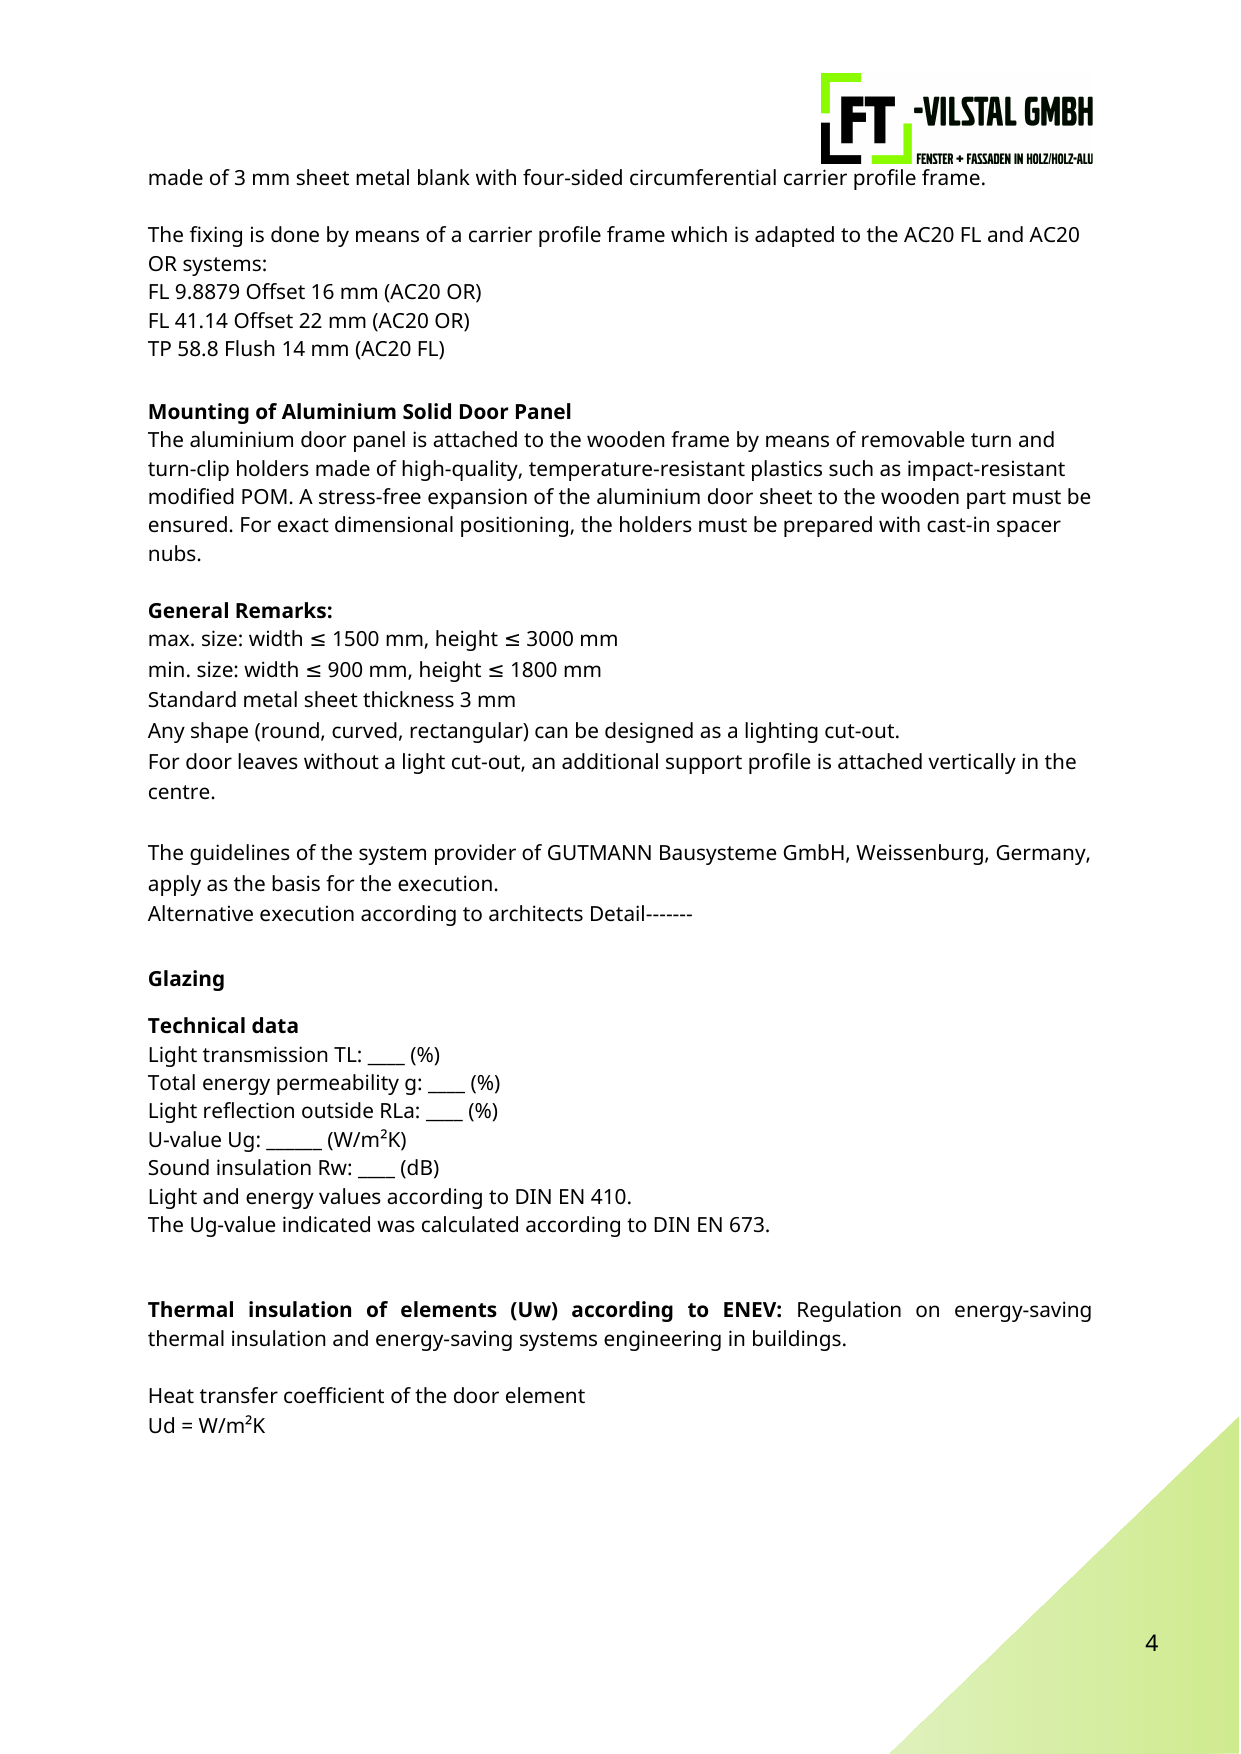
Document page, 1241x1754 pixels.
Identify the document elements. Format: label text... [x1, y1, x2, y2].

text The fixing is done by means of a carrier profile frame which is adapted to the AC20 FL and AC20 OR systems: [148, 221, 1093, 277]
text Light and energy values according to DIN EN 410. [148, 1182, 1093, 1210]
text Heat transfer coefficient of the door element [148, 1381, 1093, 1409]
text TP 58.8 Flush 14 mm (AC20 FL) [148, 334, 1093, 363]
text Sound insulation Rw: ____ (dB) [148, 1153, 1093, 1182]
text Technical data [148, 1011, 1093, 1040]
text The Ug-value indicated was calculated according to DIN EN 673. [148, 1210, 1093, 1239]
text Total energy permeability g: ____ (%) [148, 1068, 1093, 1097]
text Light transmission TL: ____ (%) [148, 1040, 1093, 1068]
picture [821, 73, 1093, 164]
text The aluminium door panel is attached to the wooden frame by means of removable turn and turn-clip holders made of high-quality, temperature-resistant plastics such as impact-resistant modified POM. A stress-free expansion of the aluminium door sheet to the wooden part must be ensured. For exact dimensional positioning, the holders must be prepared with cast-in spacer nubs. [148, 425, 1093, 567]
text Mounting of Aluminium Solid Door Panel [148, 397, 1093, 425]
text Ud = W/m²K [148, 1412, 1093, 1440]
text Standard metal sheet thickness 3 mm [148, 686, 1093, 714]
text The guidelines of the system provider of GUTMANN Bausysteme GmbH, Weissenburg, Germany, apply as the basis for the execution. [148, 838, 1093, 897]
text max. size: width ≤ 1500 mm, height ≤ 3000 mm [148, 624, 1093, 653]
text Any shape (round, curved, rectangular) can be designed as a lighting cut-out. [148, 716, 1093, 745]
text made of 3 mm sheet metal blank with four-sided circumferential carrier profile frame. [148, 163, 1093, 192]
text FL 41.14 Offset 22 mm (AC20 OR) [148, 306, 1093, 334]
text min. size: width ≤ 900 mm, height ≤ 1800 mm [148, 655, 1093, 683]
text General Remarks: [148, 596, 1093, 624]
text Glazing [148, 964, 1093, 992]
text For door leaves without a light cut-out, an additional support profile is attached vertically in the centre. [148, 747, 1093, 806]
text U-value Ug: ______ (W/m²K) [148, 1125, 1093, 1153]
text Light reflection outside RLa: ____ (%) [148, 1097, 1093, 1125]
text FL 9.8879 Offset 16 mm (AC20 OR) [148, 277, 1093, 306]
text Alternative execution according to architects Detail------- [148, 899, 1093, 928]
text Thermal insulation of elements (Uw) according to ENEV: Regulation on energy-saving thermal insulation and energy-saving systems engineering in buildings. [148, 1296, 1093, 1352]
